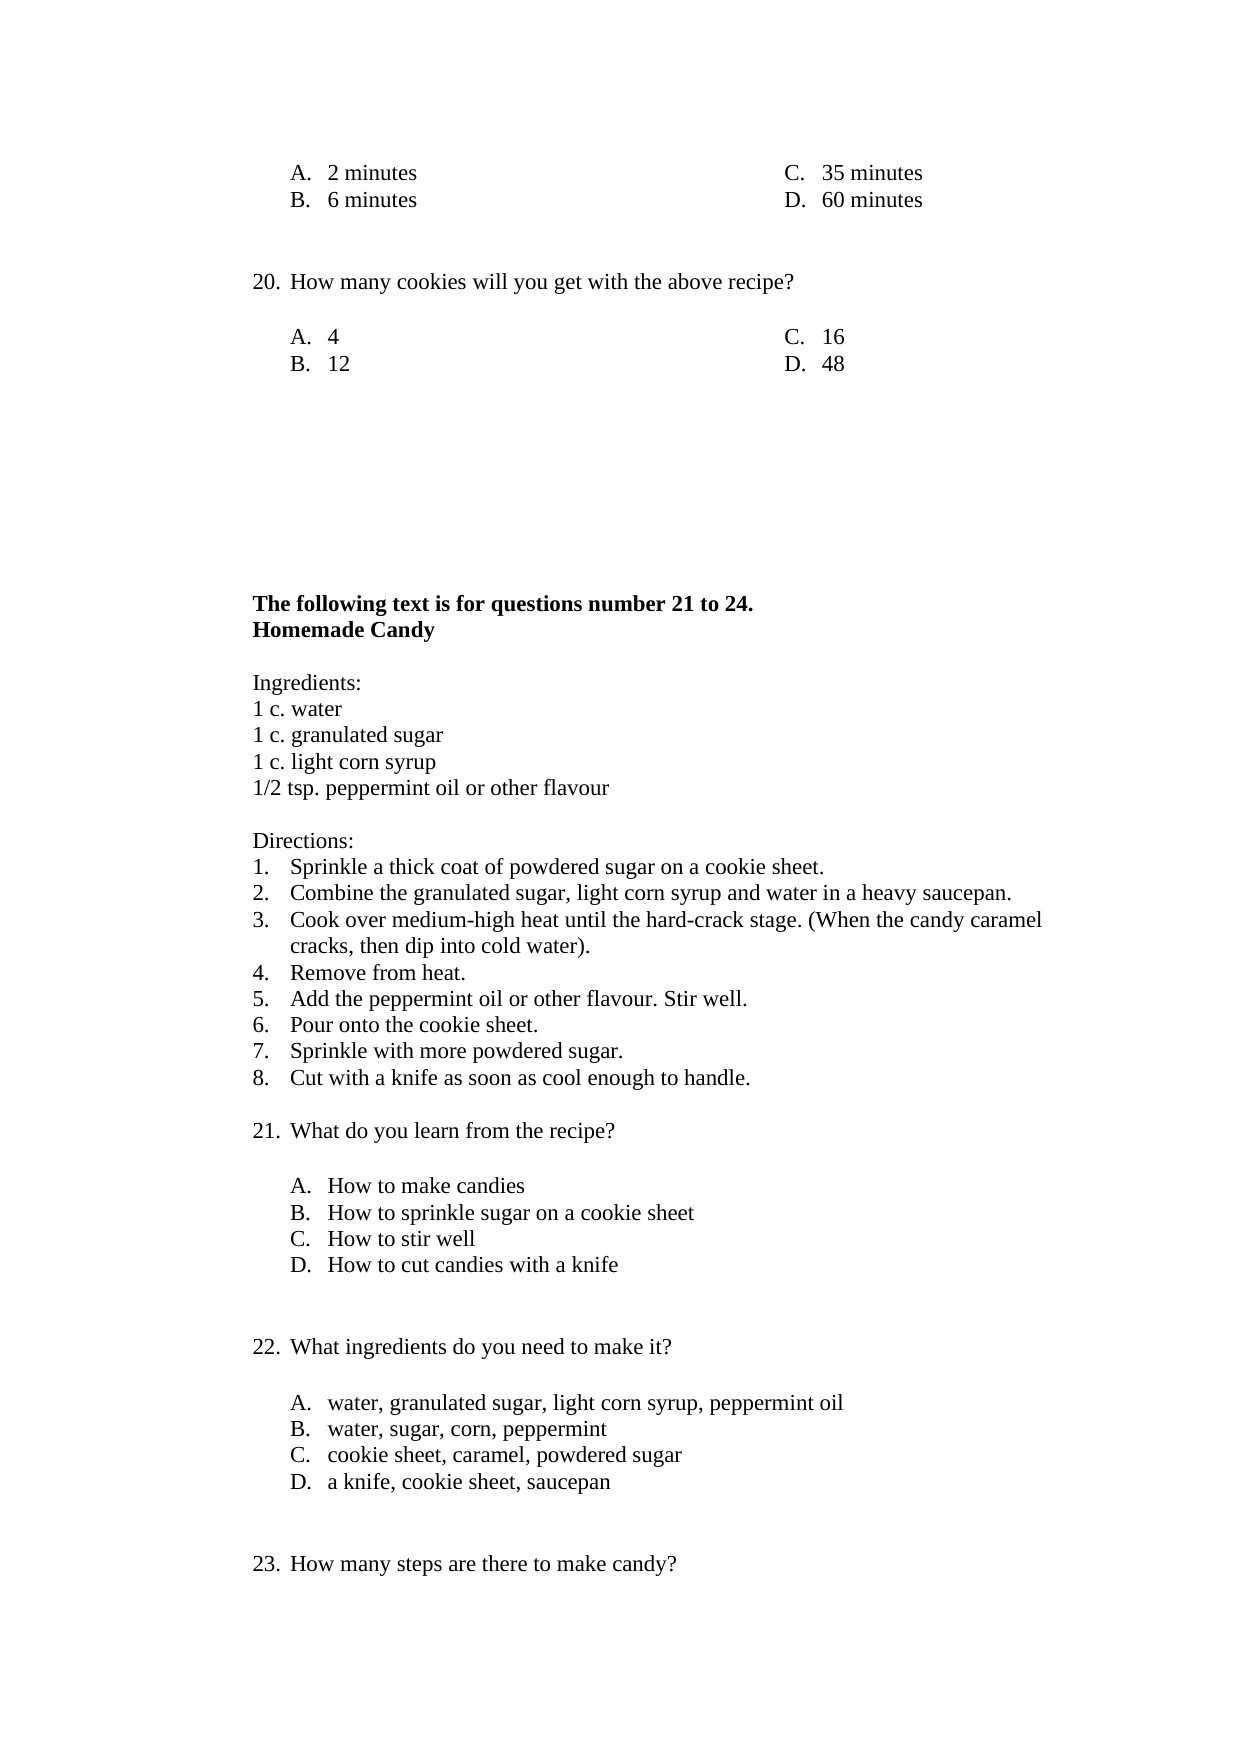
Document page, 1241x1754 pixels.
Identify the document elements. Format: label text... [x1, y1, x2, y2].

list 16 [784, 323, 1092, 349]
list 2 minutes [290, 159, 598, 186]
list 48 [784, 349, 1092, 376]
list Sprinkle with more powdered sugar. [252, 1038, 1092, 1064]
list How to sprinkle sugar on a cookie sheet [290, 1198, 1092, 1225]
list How to make candies [290, 1172, 1092, 1198]
list Remove from heat. [252, 958, 1092, 985]
list How to stir well [290, 1225, 1092, 1251]
list water, sugar, corn, peppermint [290, 1415, 1092, 1441]
list water, granulated sugar, light corn syrup, peppermint oil [290, 1389, 1092, 1415]
list How many cookies will you get with the above recipe? [252, 268, 1092, 294]
list How many steps are there to make candy? [252, 1549, 1092, 1576]
list 35 minutes [784, 159, 1092, 186]
text 1 c. water [177, 695, 1092, 721]
list Cut with a knife as soon as cool enough to handle. [252, 1064, 1092, 1090]
list a knife, cookie sheet, saucepan [290, 1468, 1092, 1494]
list Cook over medium-high heat until the hard-crack stage. (When the candy caramel cracks, then dip into cold water). [252, 906, 1092, 958]
list 60 minutes [784, 186, 1092, 212]
list cookie sheet, caramel, powdered sugar [290, 1441, 1092, 1468]
list Sprinkle a thick coat of powdered sugar on a cookie sheet. [252, 853, 1092, 879]
text Ingredients: [177, 669, 1092, 695]
list Combine the granulated sugar, light corn syrup and water in a heavy saucepan. [252, 879, 1092, 906]
text 1 c. light corn syrup [177, 748, 1092, 774]
list How to cut candies with a knife [290, 1251, 1092, 1278]
list Add the peppermint oil or other flavour. Stir well. [252, 985, 1092, 1011]
list What do you learn from the recipe? [252, 1117, 1092, 1143]
text Directions: [177, 827, 1092, 853]
list 6 minutes [290, 186, 598, 212]
list 12 [290, 349, 598, 376]
text 1/2 tsp. peppermint oil or other flavour [177, 774, 1092, 800]
list 4 [290, 323, 598, 349]
text 1 c. granulated sugar [177, 721, 1092, 748]
list What ingredients do you need to make it? [252, 1333, 1092, 1359]
text The following text is for questions number 21 to 24. [177, 589, 1092, 616]
list Pour onto the cookie sheet. [252, 1011, 1092, 1038]
text Homemade Candy [177, 616, 1092, 642]
